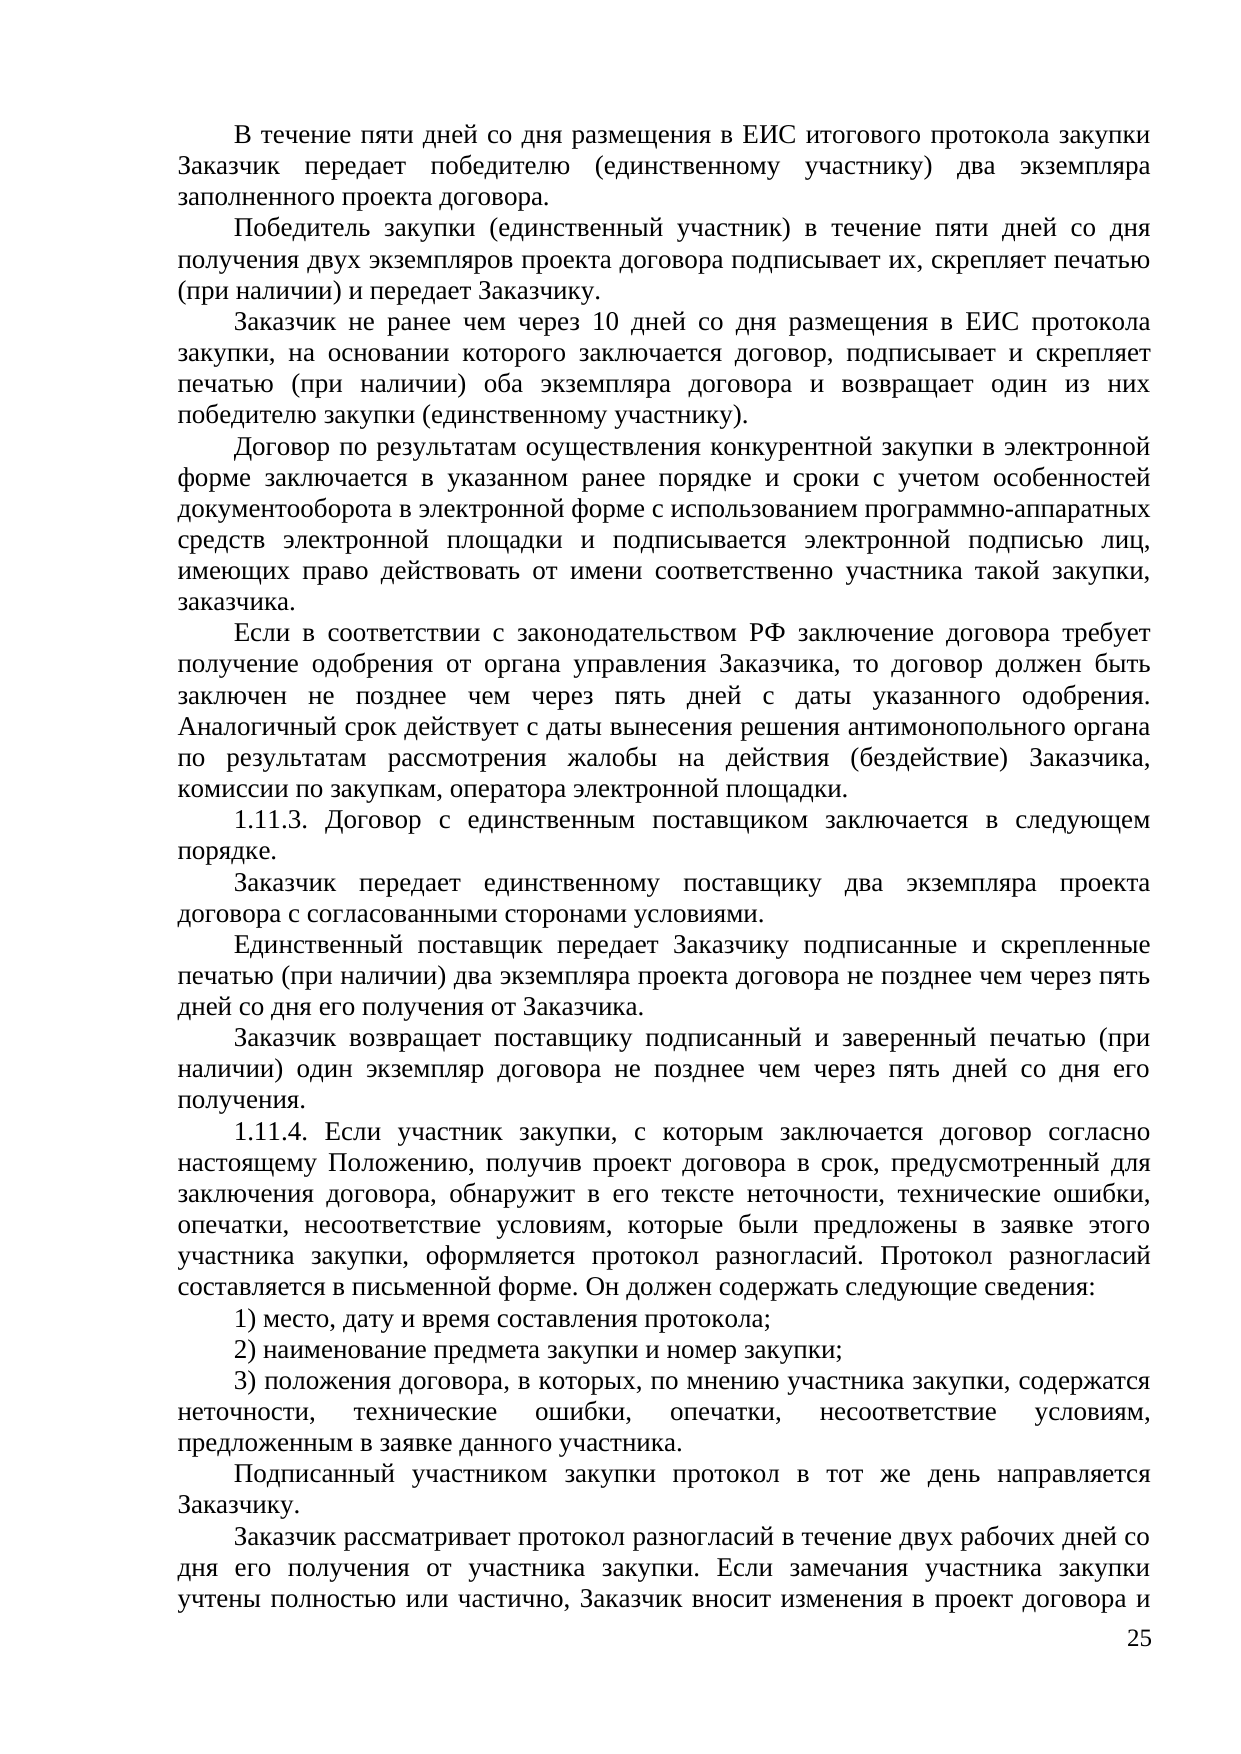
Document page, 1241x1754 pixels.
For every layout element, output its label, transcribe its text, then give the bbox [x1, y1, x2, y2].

text 2) наименование предмета закупки и номер закупки; [177, 1333, 1152, 1364]
text Победитель закупки (единственный участник) в течение пяти дней со дня получения двух экземпляров проекта договора подписывает их, скрепляет печатью (при наличии) и передает Заказчику. [177, 212, 1152, 305]
text Заказчик возвращает поставщику подписанный и заверенный печатью (при наличии) один экземпляр договора не позднее чем через пять дней со дня его получения. [177, 1021, 1152, 1115]
text Единственный поставщик передает Заказчику подписанные и скрепленные печатью (при наличии) два экземпляра проекта договора не позднее чем через пять дней со дня его получения от Заказчика. [177, 928, 1152, 1021]
text 1.11.4. Если участник закупки, с которым заключается договор согласно настоящему Положению, получив проект договора в срок, предусмотренный для заключения договора, обнаружит в его тексте неточности, технические ошибки, опечатки, несоответствие условиям, которые были предложены в заявке этого участника закупки, оформляется протокол разногласий. Протокол разногласий составляется в письменной форме. Он должен содержать следующие сведения: [177, 1115, 1152, 1302]
text 3) положения договора, в которых, по мнению участника закупки, содержатся неточности, технические ошибки, опечатки, несоответствие условиям, предложенным в заявке данного участника. [177, 1364, 1152, 1457]
text В течение пяти дней со дня размещения в ЕИС итогового протокола закупки Заказчик передает победителю (единственному участнику) два экземпляра заполненного проекта договора. [177, 118, 1152, 212]
text Заказчик не ранее чем через 10 дней со дня размещения в ЕИС протокола закупки, на основании которого заключается договор, подписывает и скрепляет печатью (при наличии) оба экземпляра договора и возвращает один из них победителю закупки (единственному участнику). [177, 305, 1152, 429]
text Если в соответствии с законодательством РФ заключение договора требует получение одобрения от органа управления Заказчика, то договор должен быть заключен не позднее чем через пять дней с даты указанного одобрения. Аналогичный срок действует с даты вынесения решения антимонопольного органа по результатам рассмотрения жалобы на действия (бездействие) Заказчика, комиссии по закупкам, оператора электронной площадки. [177, 616, 1152, 803]
text Подписанный участником закупки протокол в тот же день направляется Заказчику. [177, 1457, 1152, 1520]
text 1.11.3. Договор с единственным поставщиком заключается в следующем порядке. [177, 803, 1152, 866]
text Заказчик передает единственному поставщику два экземпляра проекта договора с согласованными сторонами условиями. [177, 866, 1152, 928]
text Договор по результатам осуществления конкурентной закупки в электронной форме заключается в указанном ранее порядке и сроки с учетом особенностей документооборота в электронной форме с использованием программно-аппаратных средств электронной площадки и подписывается электронной подписью лиц, имеющих право действовать от имени соответственно участника такой закупки, заказчика. [177, 429, 1152, 616]
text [177, 1520, 1152, 1613]
text 1) место, дату и время составления протокола; [177, 1302, 1152, 1333]
